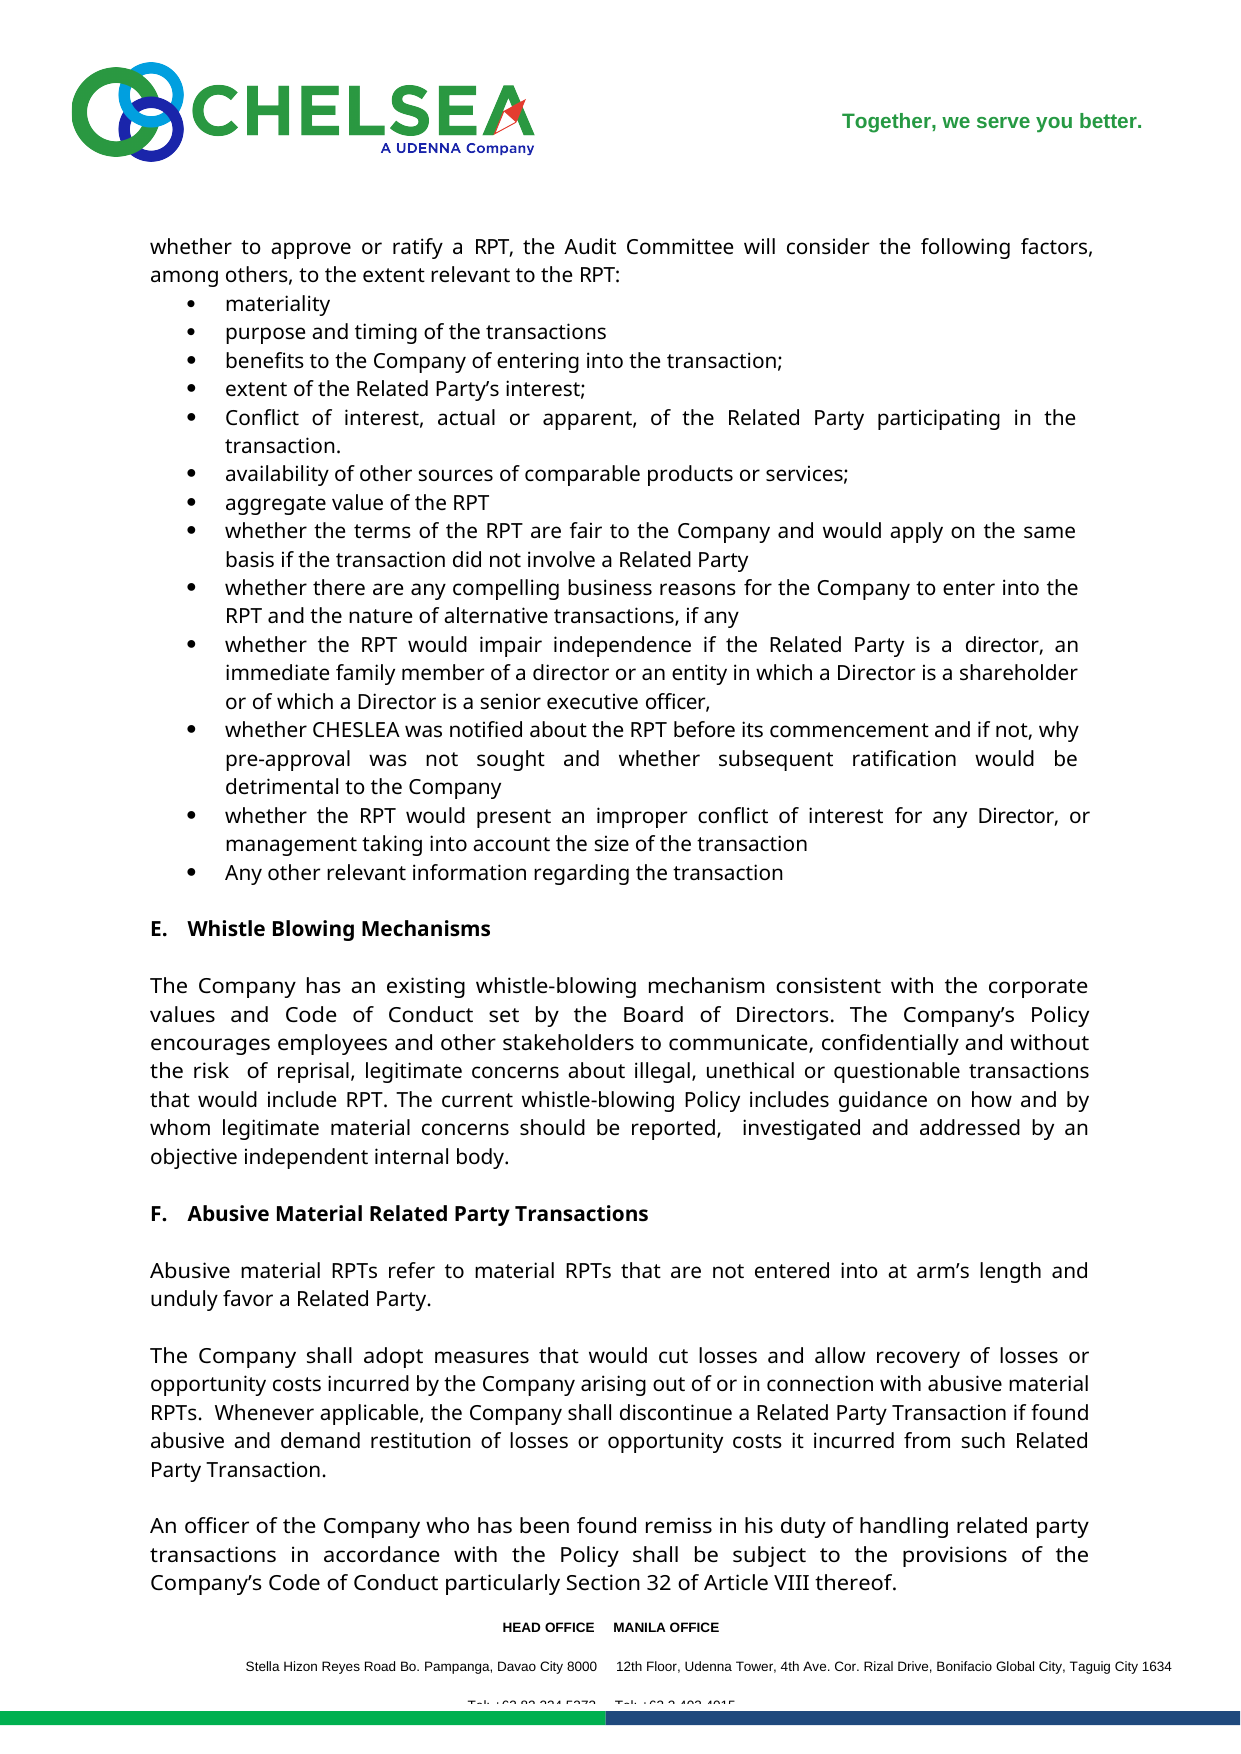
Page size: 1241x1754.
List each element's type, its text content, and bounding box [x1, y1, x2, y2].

list aggregate value of the RPT [187, 488, 1090, 516]
list benefits to the Company of entering into the transaction; [187, 346, 1090, 374]
list Any other relevant information regarding the transaction [187, 858, 1090, 886]
list Conflict of interest, actual or apparent, of the Related Party participating in the transaction. [187, 403, 1078, 459]
list whether the RPT would present an improper conflict of interest for any Director, or management taking into account the size of the transaction [187, 801, 1090, 858]
text The Company shall adopt measures that would cut losses and allow recovery of losses or opportunity costs incurred by the Company arising out of or in connection with abusive material RPTs. Whenever applicable, the Company shall discontinue a Related Party Transaction if found abusive and demand restitution of losses or opportunity costs it incurred from such Related Party Transaction. [150, 1341, 1091, 1483]
list extent of the Related Party’s interest; [187, 374, 1090, 403]
text The Company has an existing whistle-blowing mechanism consistent with the corporate values and Code of Conduct set by the Board of Directors. The Company’s Policy encourages employees and other stakeholders to communicate, confidentially and without the risk of reprisal, legitimate concerns about illegal, unethical or questionable transactions that would include RPT. The current whistle-blowing Policy includes guidance on how and by whom legitimate material concerns should be reported, investigated and addressed by an objective independent internal body. [150, 971, 1091, 1170]
list whether the RPT would impair independence if the Related Party is a director, an immediate family member of a director or an entity in which a Director is a shareholder or of which a Director is a senior executive officer, [187, 630, 1079, 715]
list Abusive Material Related Party Transactions [150, 1199, 1090, 1227]
list whether there are any compelling business reasons for the Company to enter into the RPT and the nature of alternative transactions, if any [187, 573, 1079, 630]
list availability of other sources of comparable products or services; [187, 459, 1090, 488]
list materiality [187, 289, 1090, 317]
picture [71, 62, 535, 162]
list whether the terms of the RPT are fair to the Company and would apply on the same basis if the transaction did not involve a Related Party [187, 516, 1078, 573]
text Abusive material RPTs refer to material RPTs that are not entered into at arm’s length and unduly favor a Related Party. [150, 1256, 1091, 1313]
list Whistle Blowing Mechanisms [150, 914, 1090, 943]
text An officer of the Company who has been found remiss in his duty of handling related party transactions in accordance with the Policy shall be subject to the provisions of the Company’s Code of Conduct particularly Section 32 of Article VIII thereof. [150, 1512, 1091, 1597]
list whether CHESLEA was notified about the RPT before its commencement and if not, why pre-approval was not sought and whether subsequent ratification would be detrimental to the Company [187, 715, 1079, 801]
list purpose and timing of the transactions [187, 317, 1090, 346]
